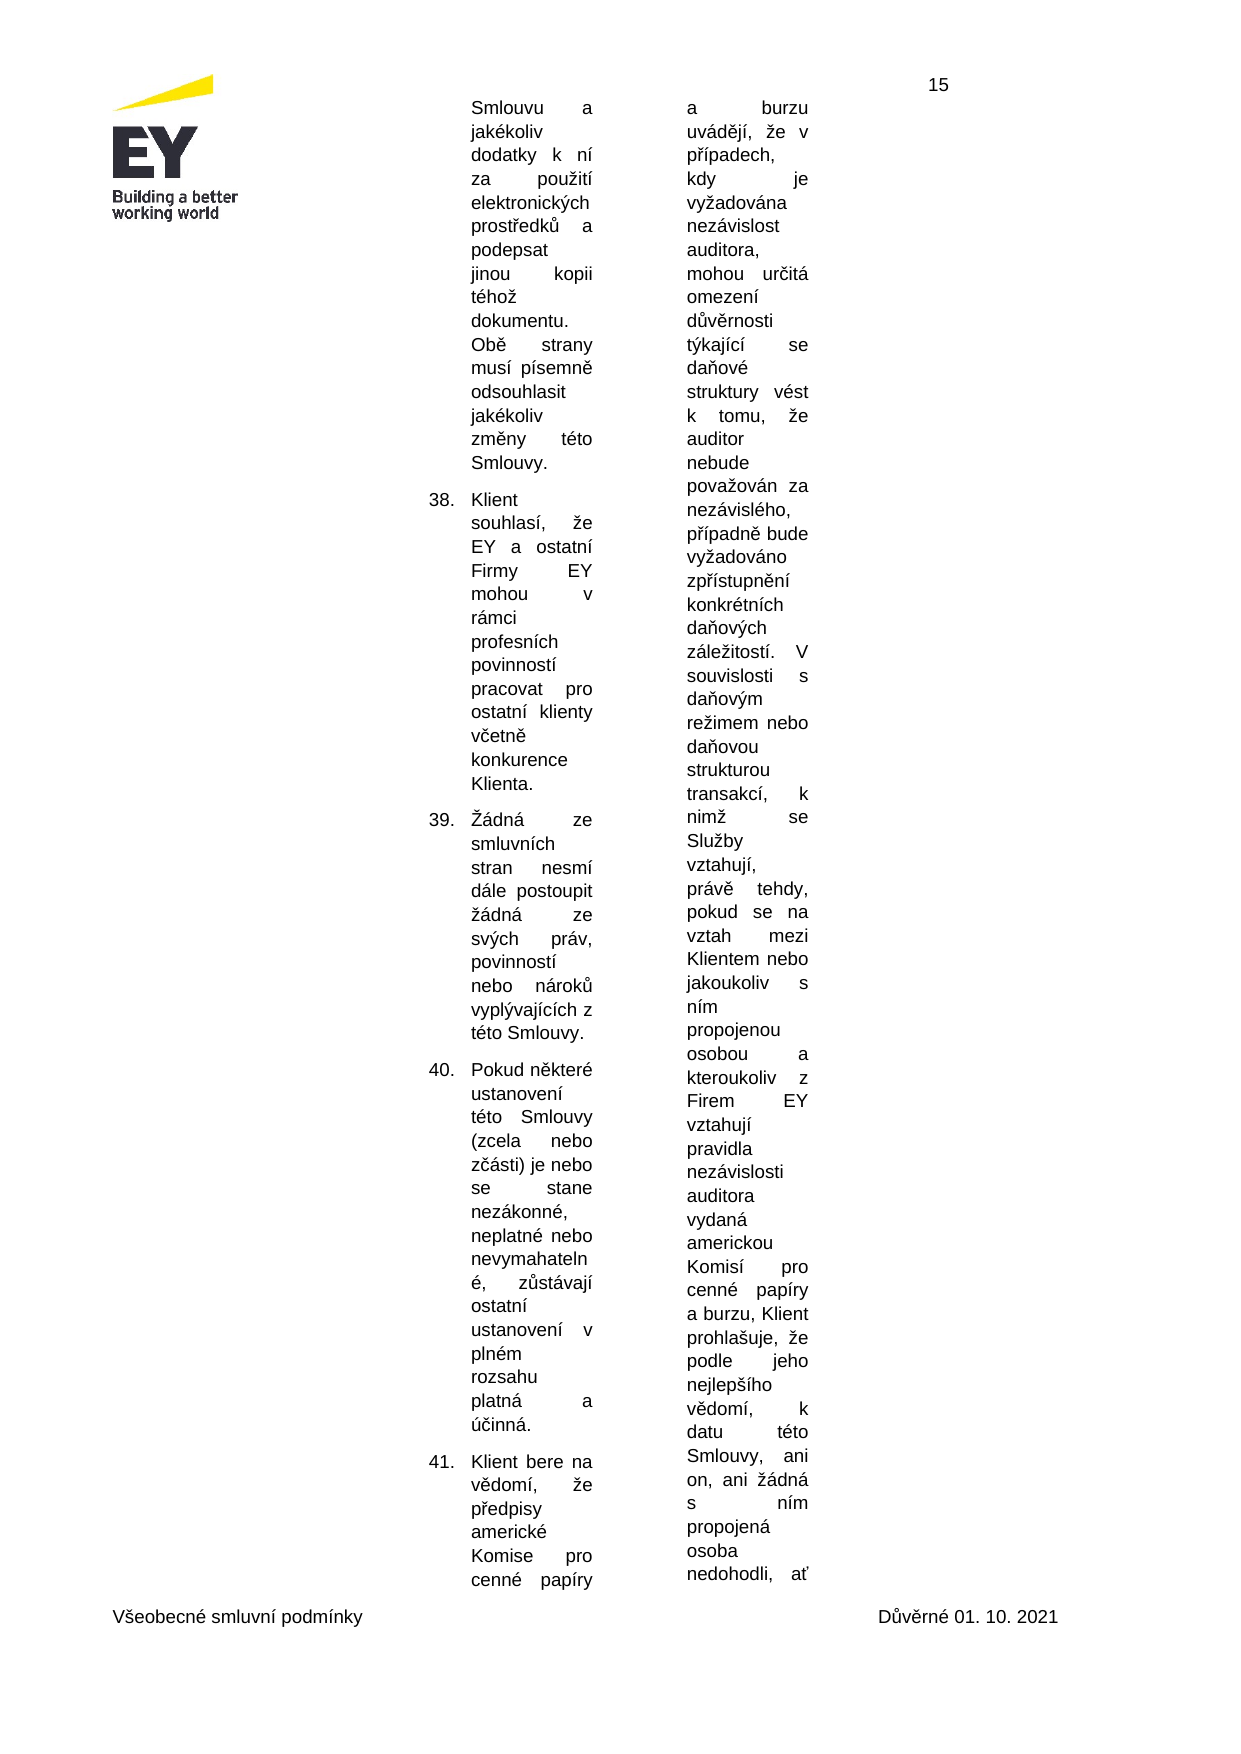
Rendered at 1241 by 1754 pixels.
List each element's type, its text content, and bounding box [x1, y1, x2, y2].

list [429, 1450, 592, 1590]
list Klient souhlasí, že EY a ostatní Firmy EY mohou v rámci profesních povinností pracovat pro ostatní klienty včetně konkurence Klienta. [429, 488, 592, 794]
list Žádná ze smluvních stran nesmí dále postoupit žádná ze svých práv, povinností nebo nároků vyplývajících z této Smlouvy. [429, 809, 592, 1043]
list Pokud některé ustanovení této Smlouvy (zcela nebo zčásti) je nebo se stane nezákonné, neplatné nebo nevymahatelné, zůstávají ostatní ustanovení v plném rozsahu platná a účinná. [429, 1059, 592, 1435]
picture [112, 74, 238, 222]
